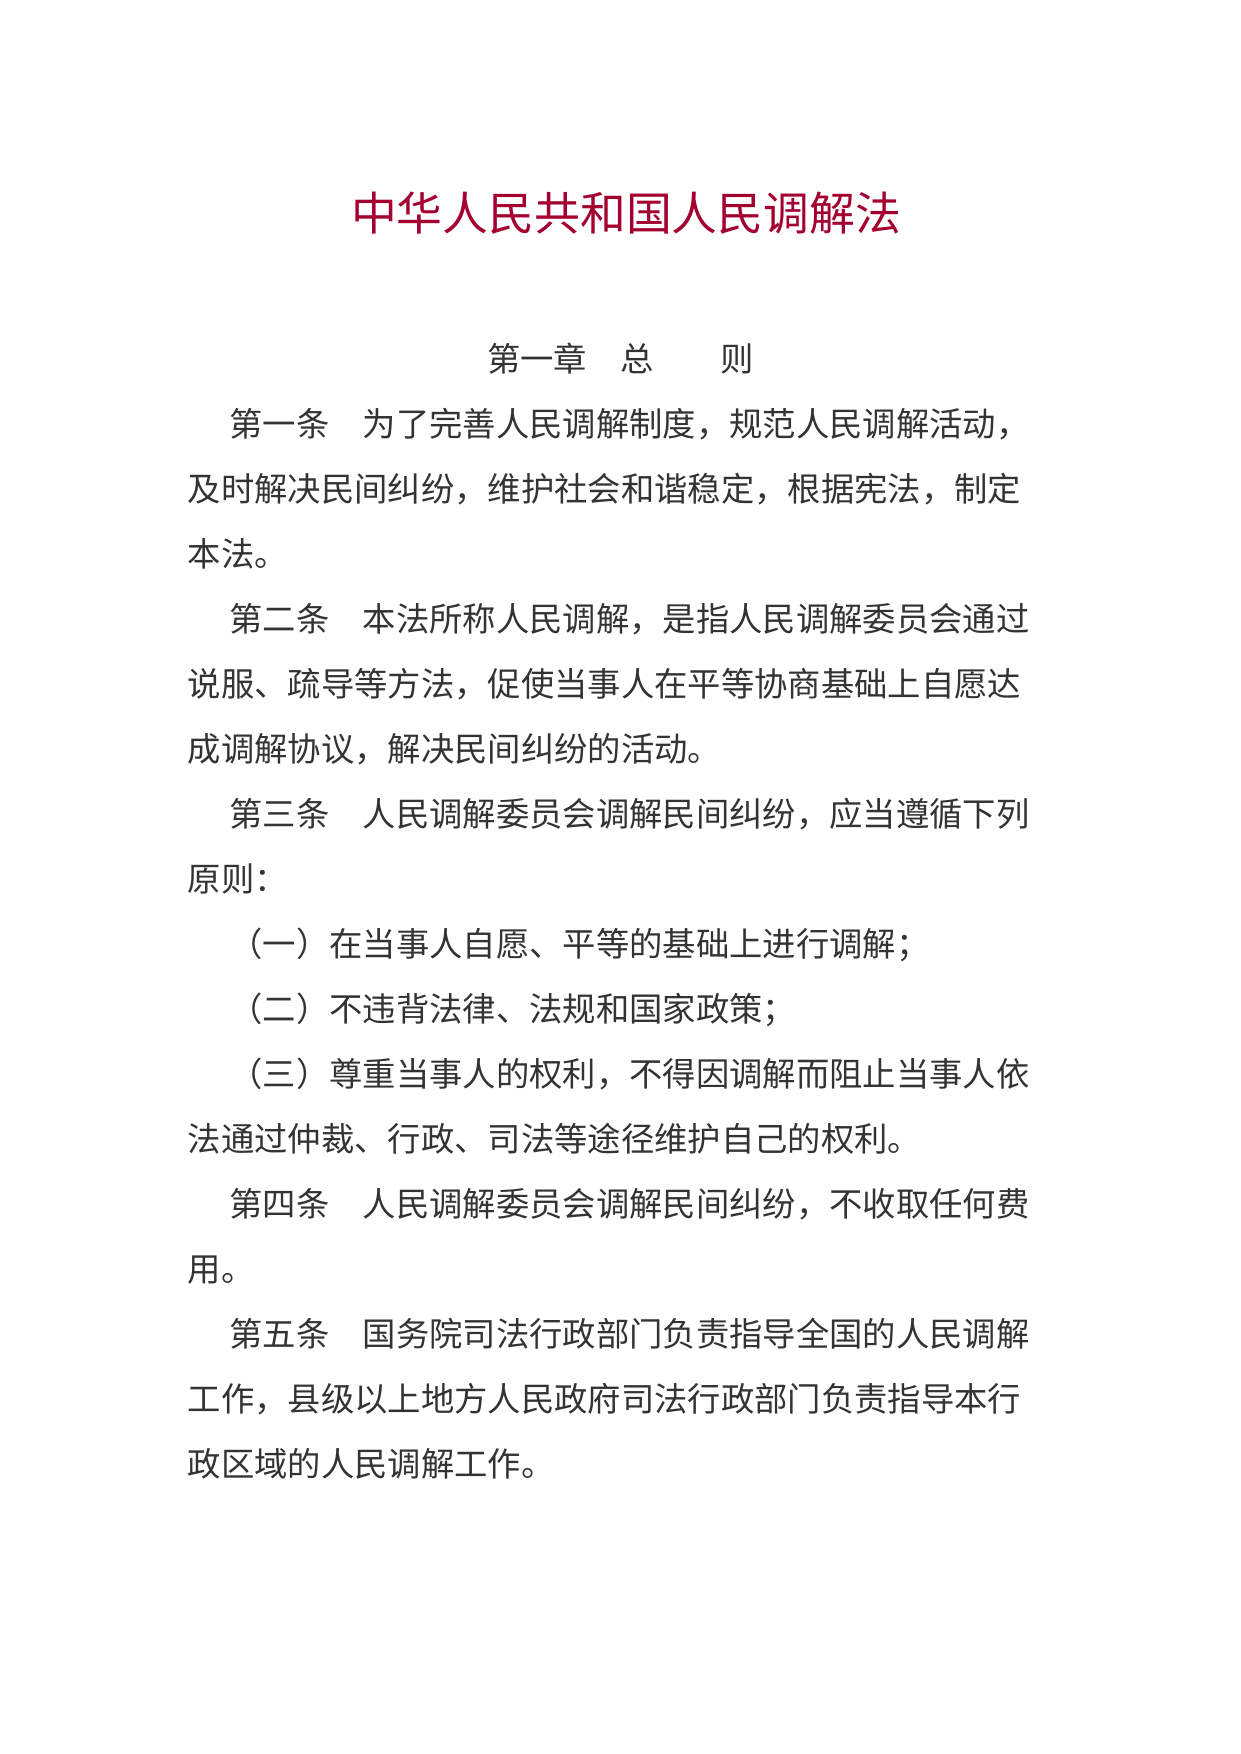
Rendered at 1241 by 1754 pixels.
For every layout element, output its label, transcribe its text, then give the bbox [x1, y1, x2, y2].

text 第四条 人民调解委员会调解民间纠纷，不收取任何费用。 [187, 1169, 1053, 1299]
text 第一条 为了完善人民调解制度，规范人民调解活动，及时解决民间纠纷，维护社会和谐稳定，根据宪法，制定本法。 [187, 389, 1053, 584]
text 第三条 人民调解委员会调解民间纠纷，应当遵循下列原则： [187, 779, 1053, 909]
text （二）不违背法律、法规和国家政策； [187, 974, 1053, 1039]
text 第一章 总 则 [187, 324, 1053, 389]
text 第五条 国务院司法行政部门负责指导全国的人民调解工作，县级以上地方人民政府司法行政部门负责指导本行政区域的人民调解工作。 [187, 1299, 1053, 1494]
text 中华人民共和国人民调解法 [187, 162, 1053, 259]
text （一）在当事人自愿、平等的基础上进行调解； [187, 909, 1053, 974]
text （三）尊重当事人的权利，不得因调解而阻止当事人依法通过仲裁、行政、司法等途径维护自己的权利。 [187, 1039, 1053, 1169]
text 第二条 本法所称人民调解，是指人民调解委员会通过说服、疏导等方法，促使当事人在平等协商基础上自愿达成调解协议，解决民间纠纷的活动。 [187, 584, 1053, 779]
